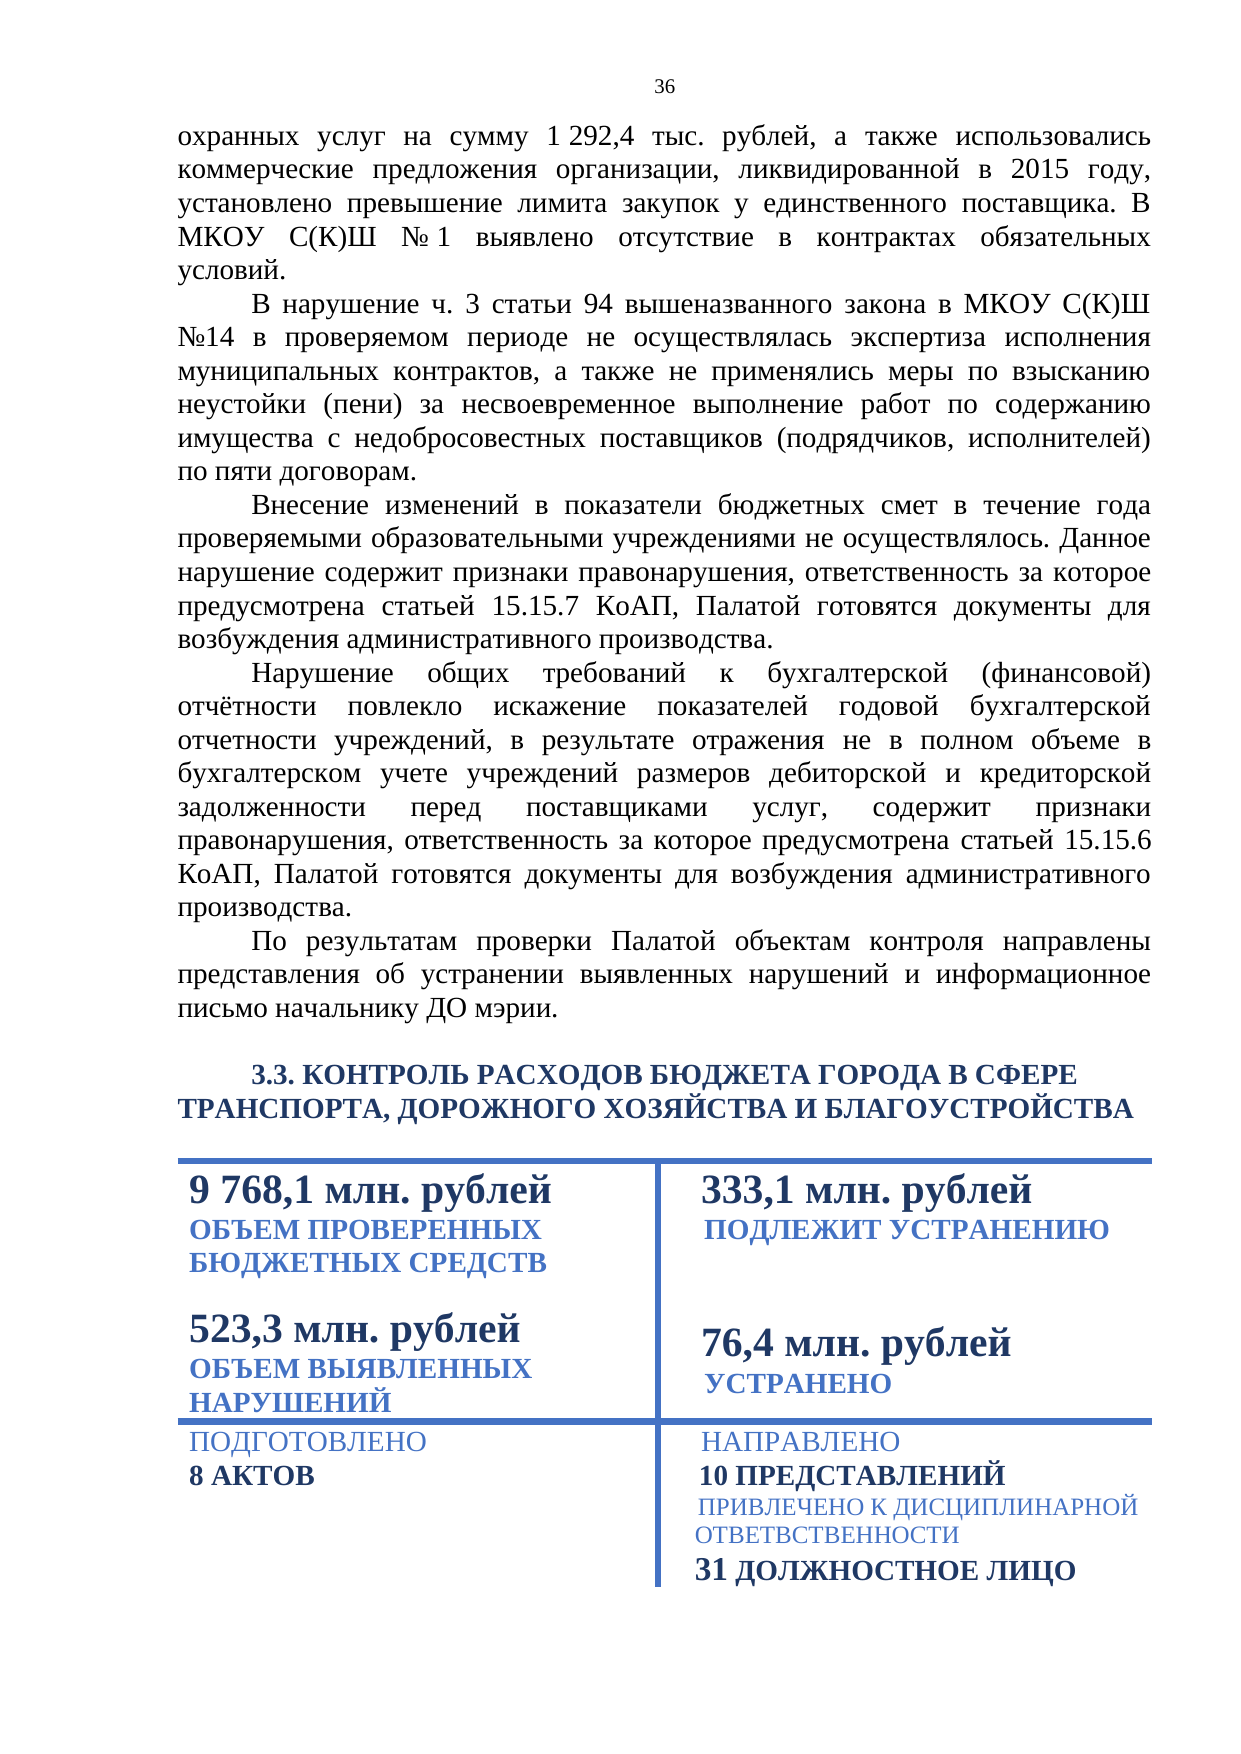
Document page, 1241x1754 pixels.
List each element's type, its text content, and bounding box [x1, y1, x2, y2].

text Внесение изменений в показатели бюджетных смет в течение года проверяемыми образовательными учреждениями не осуществлялось. Данное нарушение содержит признаки правонарушения, ответственность за которое предусмотрена статьей 15.15.7 КоАП, Палатой готовятся документы для возбуждения административного производства. [177, 487, 1152, 655]
table_header 9 768,1 млн. рублей ОБЪЕМ ПРОВЕРЕННЫХ БЮДЖЕТНЫХ СРЕДСТВ 523,3 млн. рублей ОБЪЕМ ВЫЯВЛЕННЫХ НАРУШЕНИЙ [178, 1164, 655, 1418]
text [177, 118, 1152, 286]
text 3.3. КОНТРОЛЬ РАСХОДОВ БЮДЖЕТА ГОРОДА В СФЕРЕ ТРАНСПОРТА, ДОРОЖНОГО ХОЗЯЙСТВА И БЛАГОУСТРОЙСТВА [177, 1057, 1152, 1124]
table_header 333,1 млн. рублей ПОДЛЕЖИТ УСТРАНЕНИЮ 76,4 млн. рублей УСТРАНЕНО [661, 1164, 1152, 1418]
text По результатам проверки Палатой объектам контроля направлены представления об устранении выявленных нарушений и информационное письмо начальнику ДО мэрии. [177, 923, 1152, 1024]
table_cell ПОДГОТОВЛЕНО 8 АКТОВ [178, 1425, 655, 1587]
table_cell НАПРАВЛЕНО 10 ПРЕДСТАВЛЕНИЙ ПРИВЛЕЧЕНО К ДИСЦИПЛИНАРНОЙ ОТВЕТВСТВЕННОСТИ 31 ДОЛЖНОСТНОЕ ЛИЦО [661, 1425, 1152, 1587]
text Нарушение общих требований к бухгалтерской (финансовой) отчётности повлекло искажение показателей годовой бухгалтерской отчетности учреждений, в результате отражения не в полном объеме в бухгалтерском учете учреждений размеров дебиторской и кредиторской задолженности перед поставщиками услуг, содержит признаки правонарушения, ответственность за которое предусмотрена статьей 15.15.6 КоАП, Палатой готовятся документы для возбуждения административного производства. [177, 655, 1152, 923]
text В нарушение ч. 3 статьи 94 вышеназванного закона в МКОУ С(К)Ш №14 в проверяемом периоде не осуществлялась экспертиза исполнения муниципальных контрактов, а также не применялись меры по взысканию неустойки (пени) за несвоевременное выполнение работ по содержанию имущества с недобросовестных поставщиков (подрядчиков, исполнителей) по пяти договорам. [177, 286, 1152, 487]
